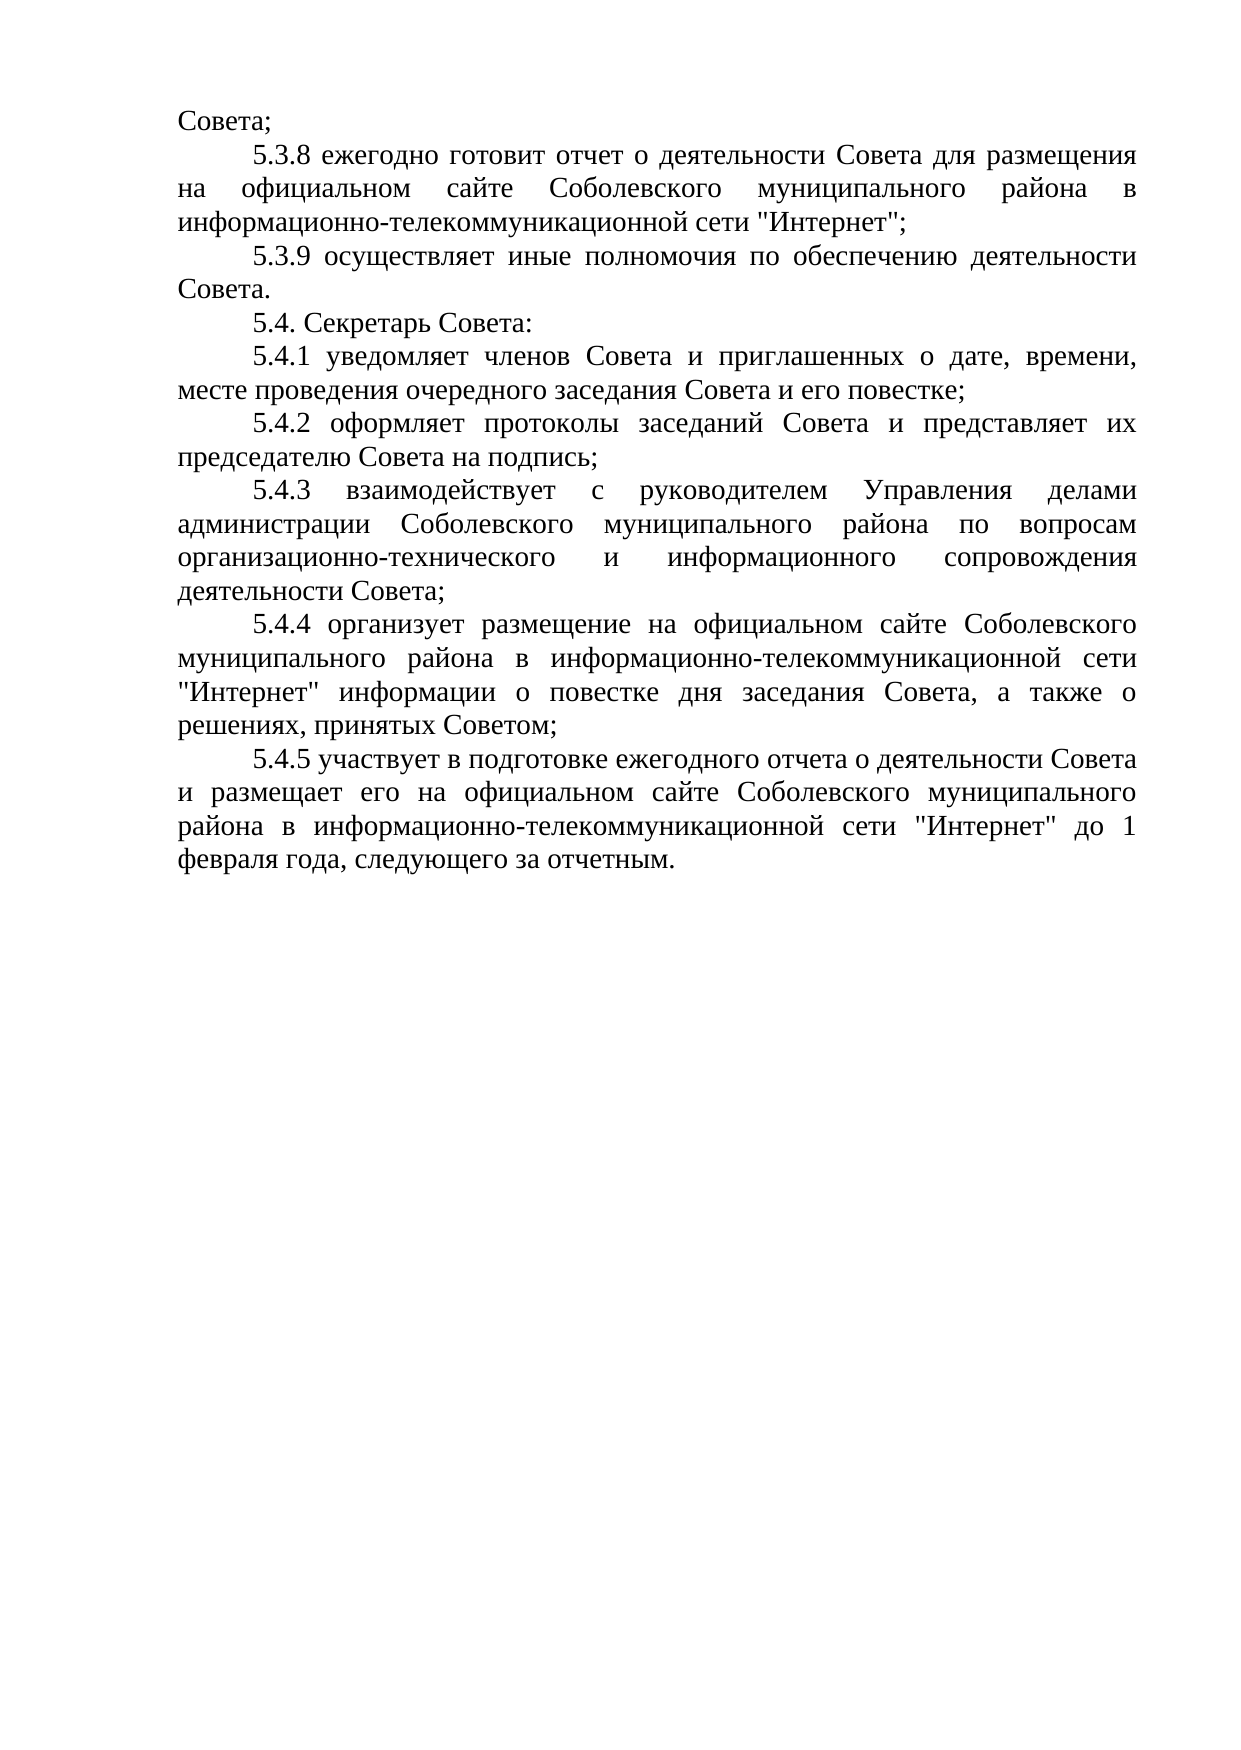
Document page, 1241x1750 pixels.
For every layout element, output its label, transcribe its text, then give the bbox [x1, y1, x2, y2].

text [177, 103, 1138, 137]
text 5.4.1 уведомляет членов Совета и приглашенных о дате, времени, месте проведения очередного заседания Совета и его повестке; [177, 338, 1138, 405]
text 5.3.9 осуществляет иные полномочия по обеспечению деятельности Совета. [177, 238, 1138, 305]
text 5.4.2 оформляет протоколы заседаний Совета и представляет их председателю Совета на подпись; [177, 405, 1138, 472]
text 5.3.8 ежегодно готовит отчет о деятельности Совета для размещения на официальном сайте Соболевского муниципального района в информационно-телекоммуникационной сети "Интернет"; [177, 137, 1138, 238]
text 5.4.4 организует размещение на официальном сайте Соболевского муниципального района в информационно-телекоммуникационной сети "Интернет" информации о повестке дня заседания Совета, а также о решениях, принятых Советом; [177, 607, 1138, 741]
text 5.4.5 участвует в подготовке ежегодного отчета о деятельности Совета и размещает его на официальном сайте Соболевского муниципального района в информационно-телекоммуникационной сети "Интернет" до 1 февраля года, следующего за отчетным. [177, 741, 1138, 875]
text 5.4. Секретарь Совета: [177, 305, 1138, 338]
text 5.4.3 взаимодействует с руководителем Управления делами администрации Соболевского муниципального района по вопросам организационно-технического и информационного сопровождения деятельности Совета; [177, 472, 1138, 607]
